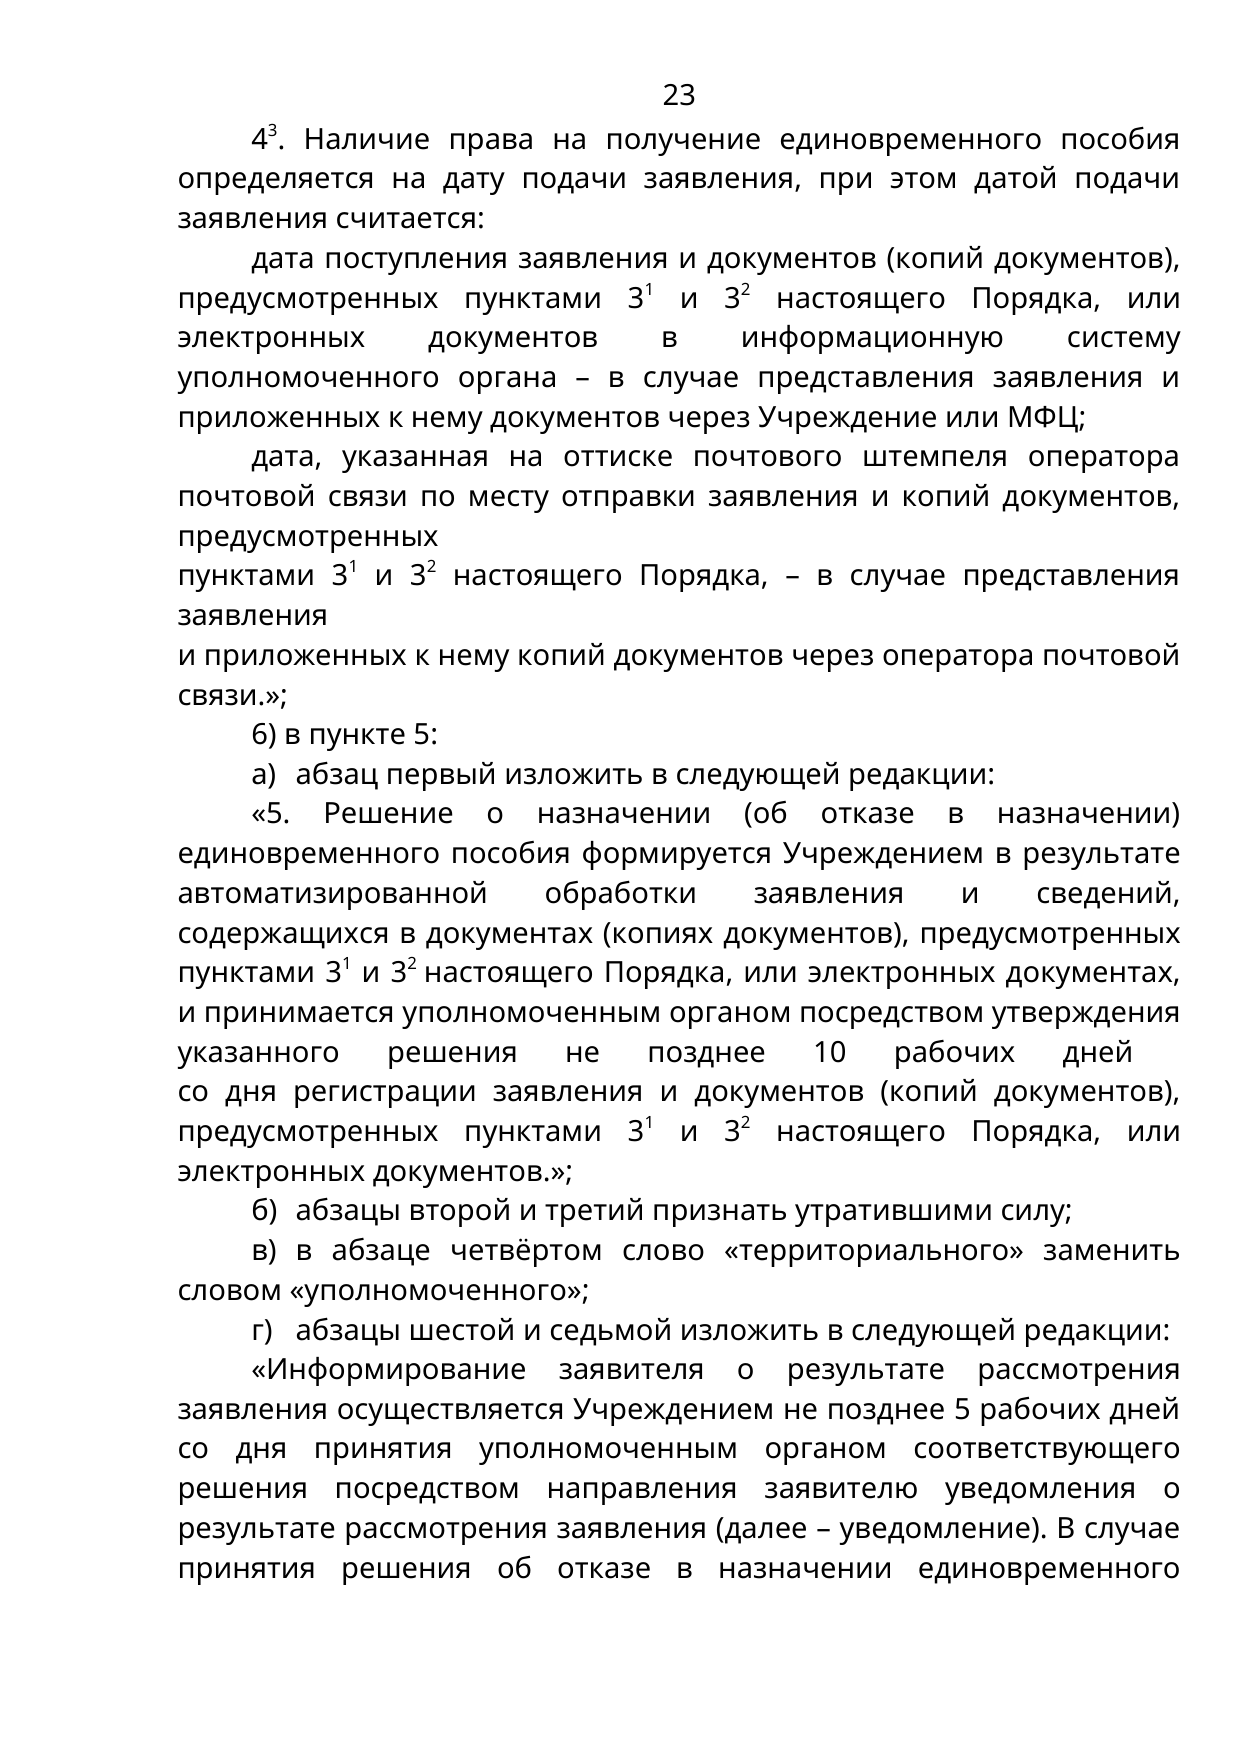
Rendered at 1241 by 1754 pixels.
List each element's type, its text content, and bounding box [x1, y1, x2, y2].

text 43. Наличие права на получение единовременного пособия определяется на дату подачи заявления, при этом датой подачи заявления считается: [177, 118, 1181, 237]
list абзацы шестой и седьмой изложить в следующей редакции: [177, 1309, 1181, 1348]
text дата поступления заявления и документов (копий документов), предусмотренных пунктами 31 и 32 настоящего Порядка, или электронных документов в информационную систему уполномоченного органа – в случае представления заявления и приложенных к нему документов через Учреждение или МФЦ; [177, 237, 1181, 436]
list в абзаце четвёртом слово «территориального» заменить словом «уполномоченного»; [177, 1229, 1181, 1309]
text 6) в пункте 5: [251, 713, 1181, 753]
list абзац первый изложить в следующей редакции: [177, 753, 1181, 793]
list абзацы второй и третий признать утратившими силу; [177, 1190, 1181, 1229]
text дата, указанная на оттиске почтового штемпеля оператора почтовой связи по месту отправки заявления и копий документов, предусмотренных пунктами 31 и 32 настоящего Порядка, – в случае представления заявления и приложенных к нему копий документов через оператора почтовой связи.»; [177, 436, 1181, 713]
text «5. Решение о назначении (об отказе в назначении) единовременного пособия формируется Учреждением в результате автоматизированной обработки заявления и сведений, содержащихся в документах (копиях документов), предусмотренных пунктами 31 и 32 настоящего Порядка, или электронных документах, и принимается уполномоченным органом посредством утверждения указанного решения не позднее 10 рабочих дней со дня регистрации заявления и документов (копий документов), предусмотренных пунктами 31 и 32 настоящего Порядка, или электронных документов.»; [177, 793, 1181, 1190]
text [177, 1348, 1181, 1587]
